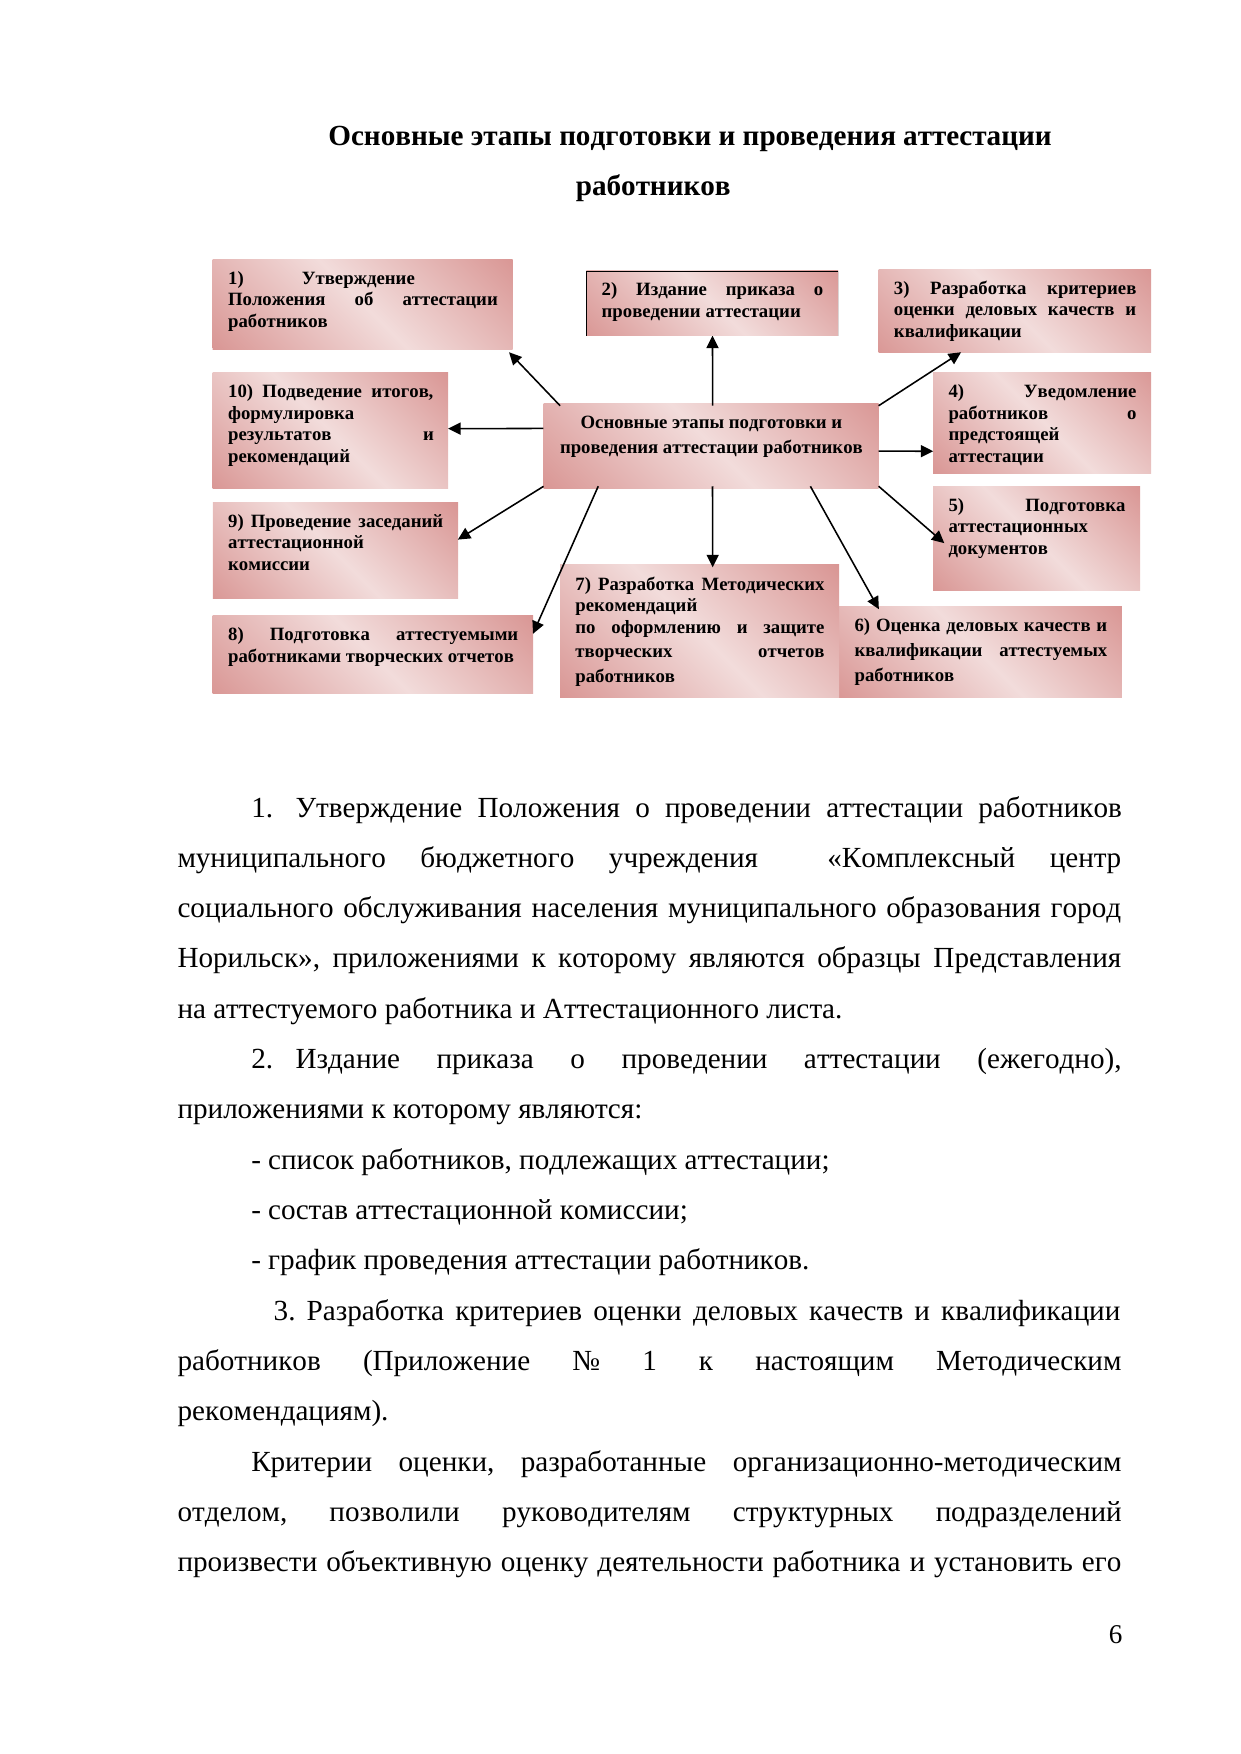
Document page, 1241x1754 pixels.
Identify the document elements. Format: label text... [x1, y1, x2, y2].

list Издание приказа о проведении аттестации (ежегодно), приложениями к которому являются: [177, 1041, 1122, 1125]
text - состав аттестационной комиссии; [177, 1192, 1122, 1226]
text - список работников, подлежащих аттестации; [177, 1142, 1122, 1175]
list Утверждение Положения о проведении аттестации работников муниципального бюджетного учреждения «Комплексный центр социального обслуживания населения муниципального образования город Норильск», приложениями к которому являются образцы Представления на аттестуемого работника и Аттестационного листа. [177, 790, 1122, 1024]
text 3. Разработка критериев оценки деловых качеств и квалификации работников (Приложение № 1 к настоящим Методическим рекомендациям). [177, 1293, 1122, 1427]
text - график проведения аттестации работников. [177, 1242, 1122, 1276]
text Основные этапы подготовки и проведения аттестации работников [184, 118, 1122, 202]
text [177, 1444, 1122, 1578]
